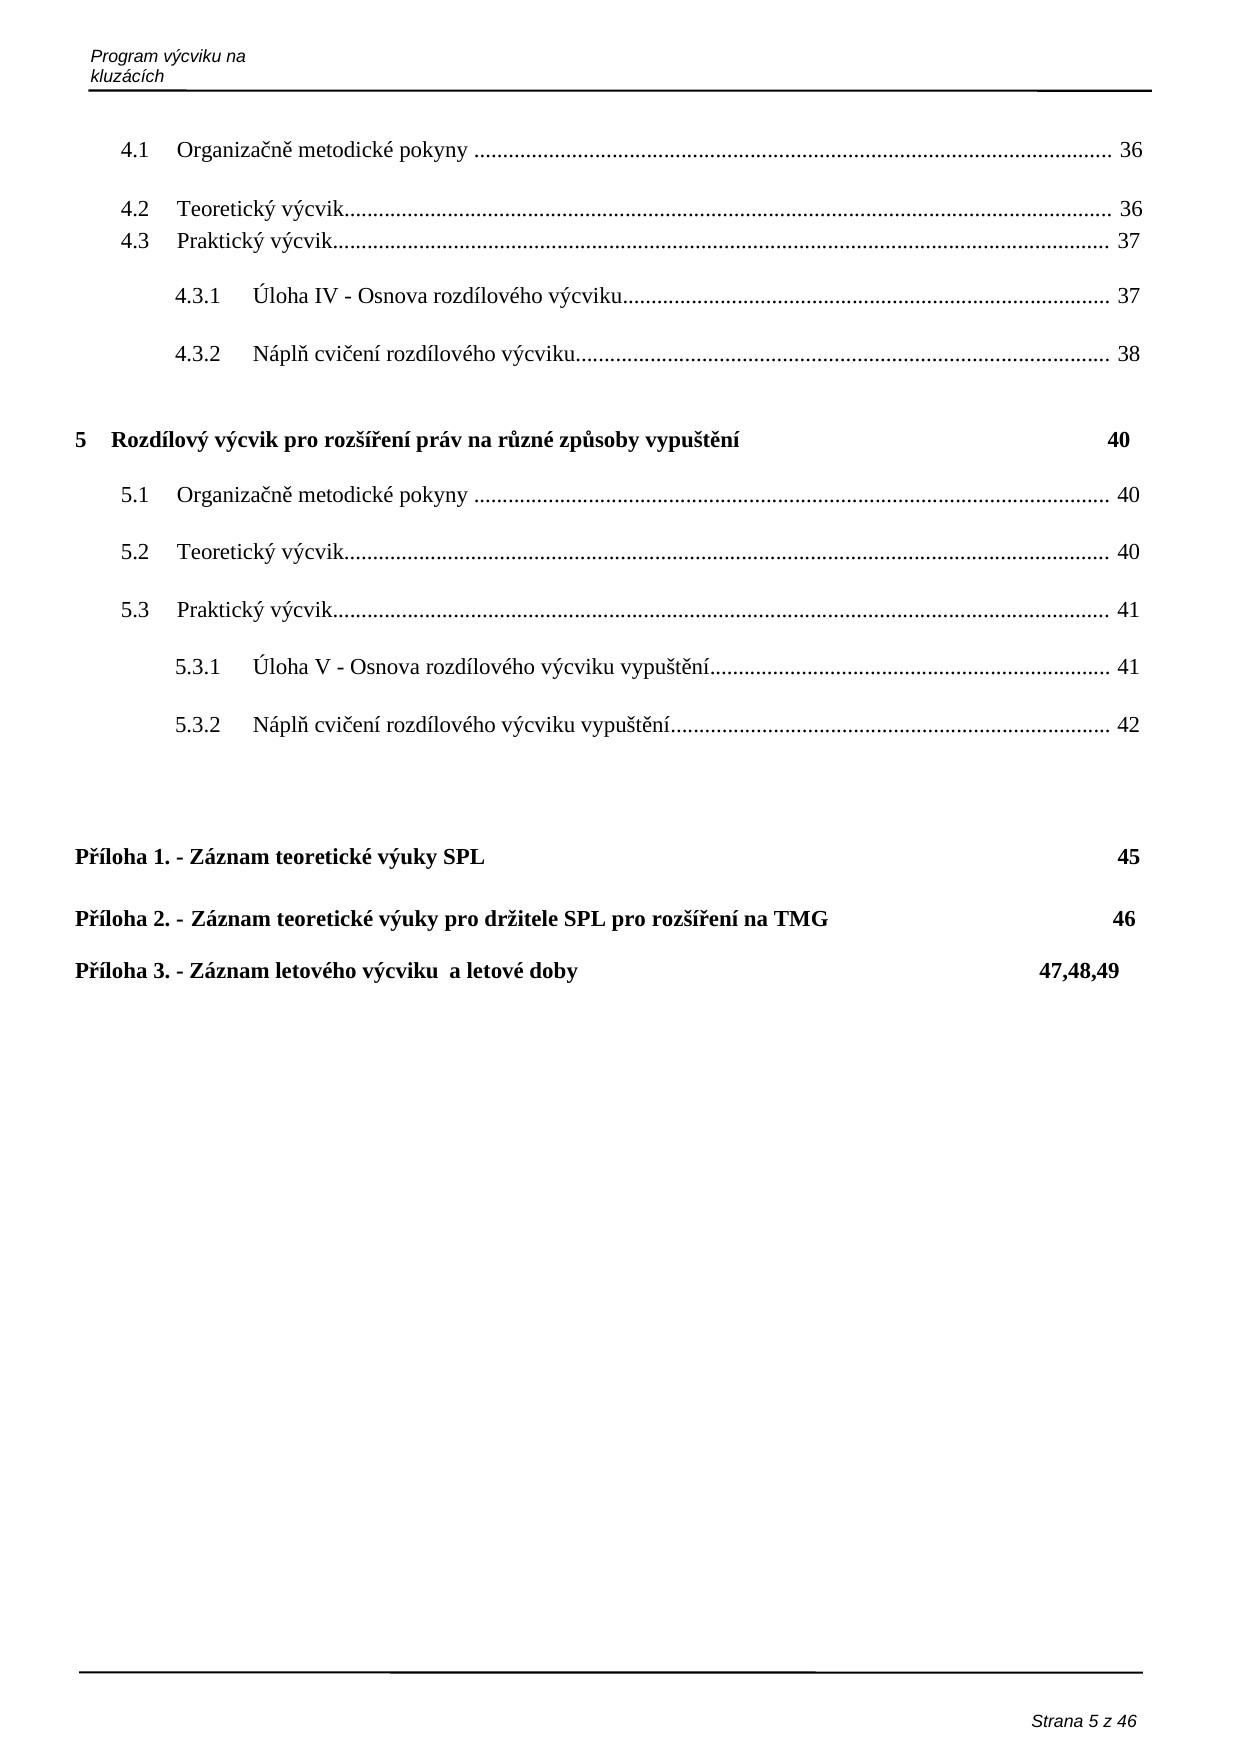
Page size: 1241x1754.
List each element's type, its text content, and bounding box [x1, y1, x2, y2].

text Příloha 1. - Záznam teoretické výuky SPL 45 [75, 798, 1192, 881]
list Úloha IV - Osnova rozdílového výcviku 37 [175, 257, 1192, 315]
subtitle Příloha 2. - Záznam teoretické výuky pro držitele SPL pro rozšíření na TMG 46 [75, 906, 1192, 932]
list Úloha V - Osnova rozdílového výcviku vypuštění 41 [175, 629, 1192, 686]
list Náplň cvičení rozdílového výcviku vypuštění 42 [175, 686, 1192, 744]
list Náplň cvičení rozdílového výcviku 38 [175, 315, 1192, 372]
subtitle Příloha 3. - Záznam letového výcviku a letové doby 47,48,49 [75, 957, 1192, 983]
list Praktický výcvik 41 [121, 571, 1192, 629]
list Organizačně metodické pokyny 40 [121, 456, 1192, 514]
list Teoretický výcvik 36 [121, 169, 1192, 228]
list Praktický výcvik 37 [121, 228, 1192, 254]
list Teoretický výcvik 40 [121, 514, 1192, 571]
list Rozdílový výcvik pro rozšíření práv na různé způsoby vypuštění 40 [75, 427, 1192, 453]
list Organizačně metodické pokyny 36 [121, 111, 1192, 169]
